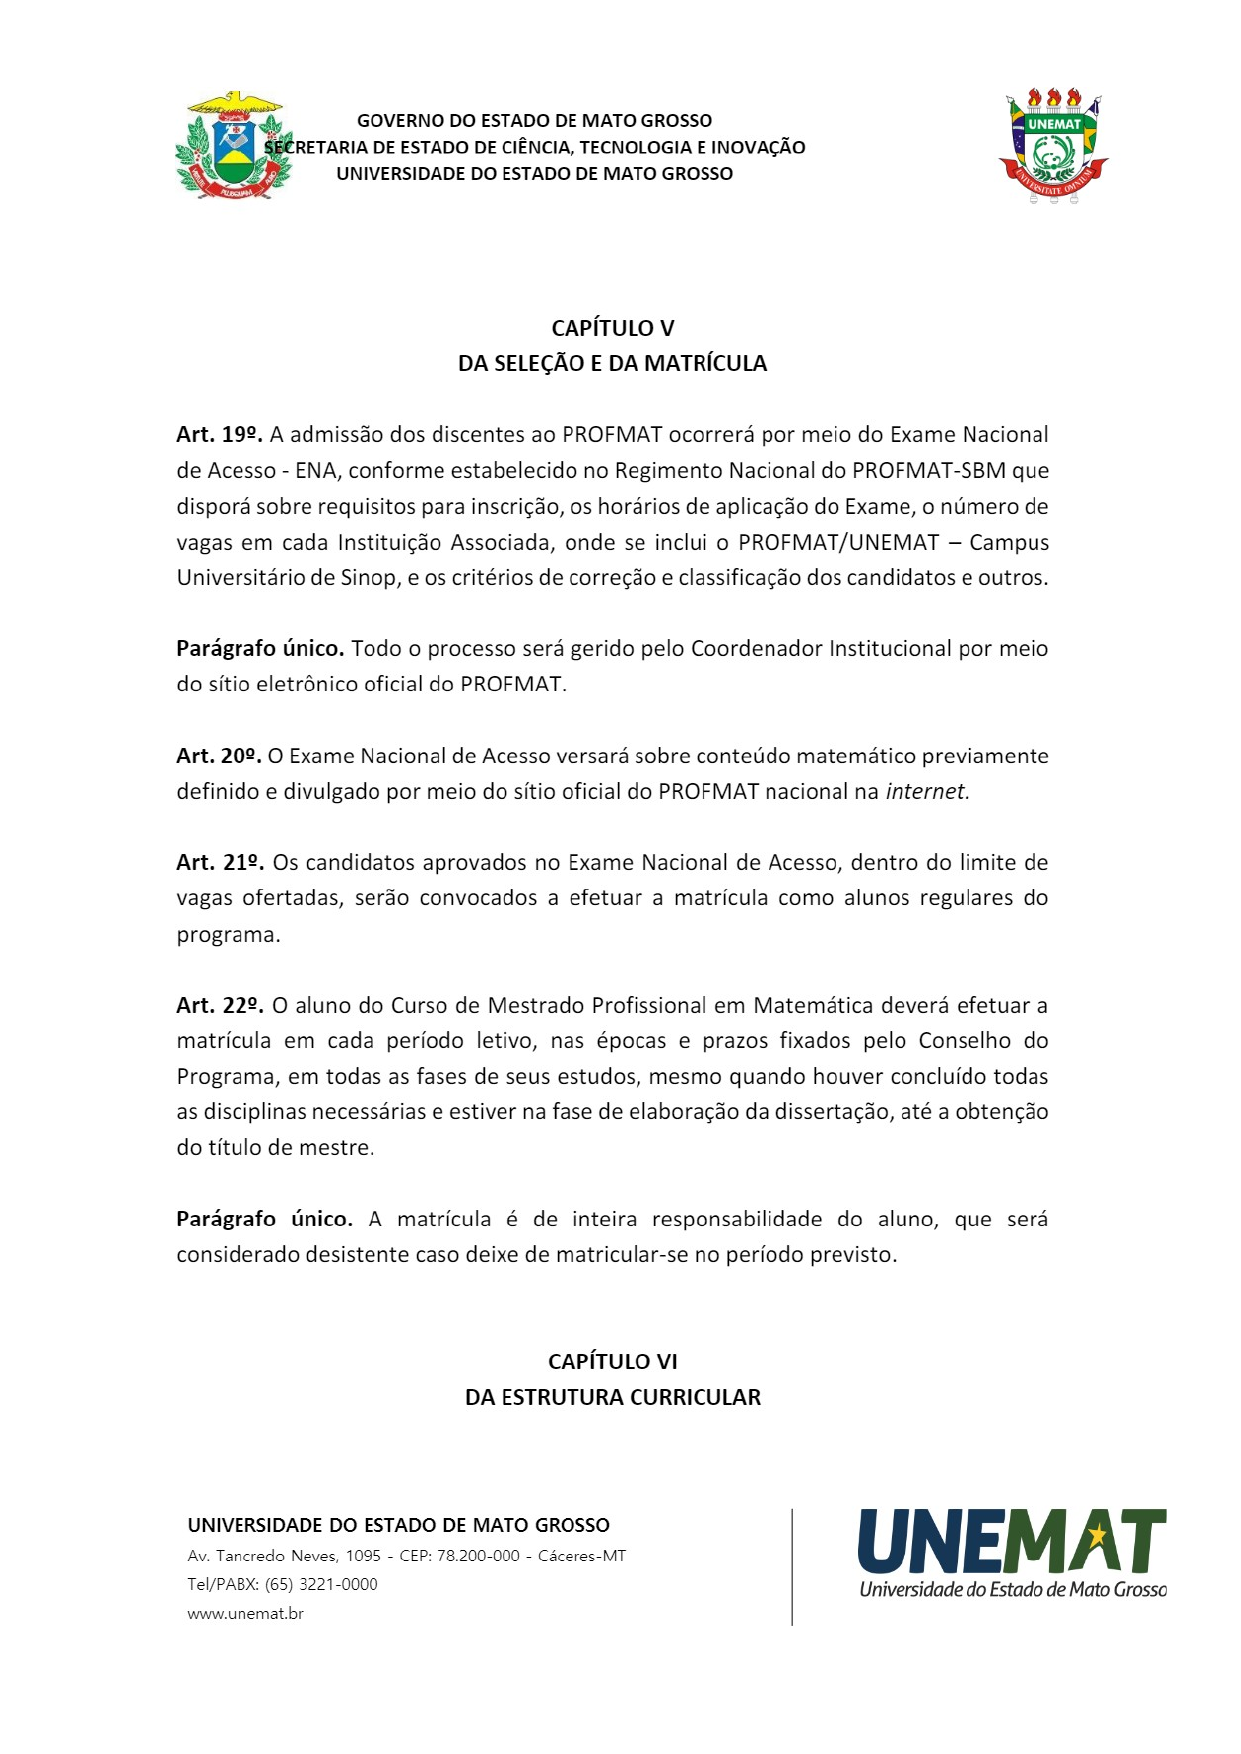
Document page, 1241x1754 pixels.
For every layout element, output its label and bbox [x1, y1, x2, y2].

picture [174, 87, 1167, 1626]
